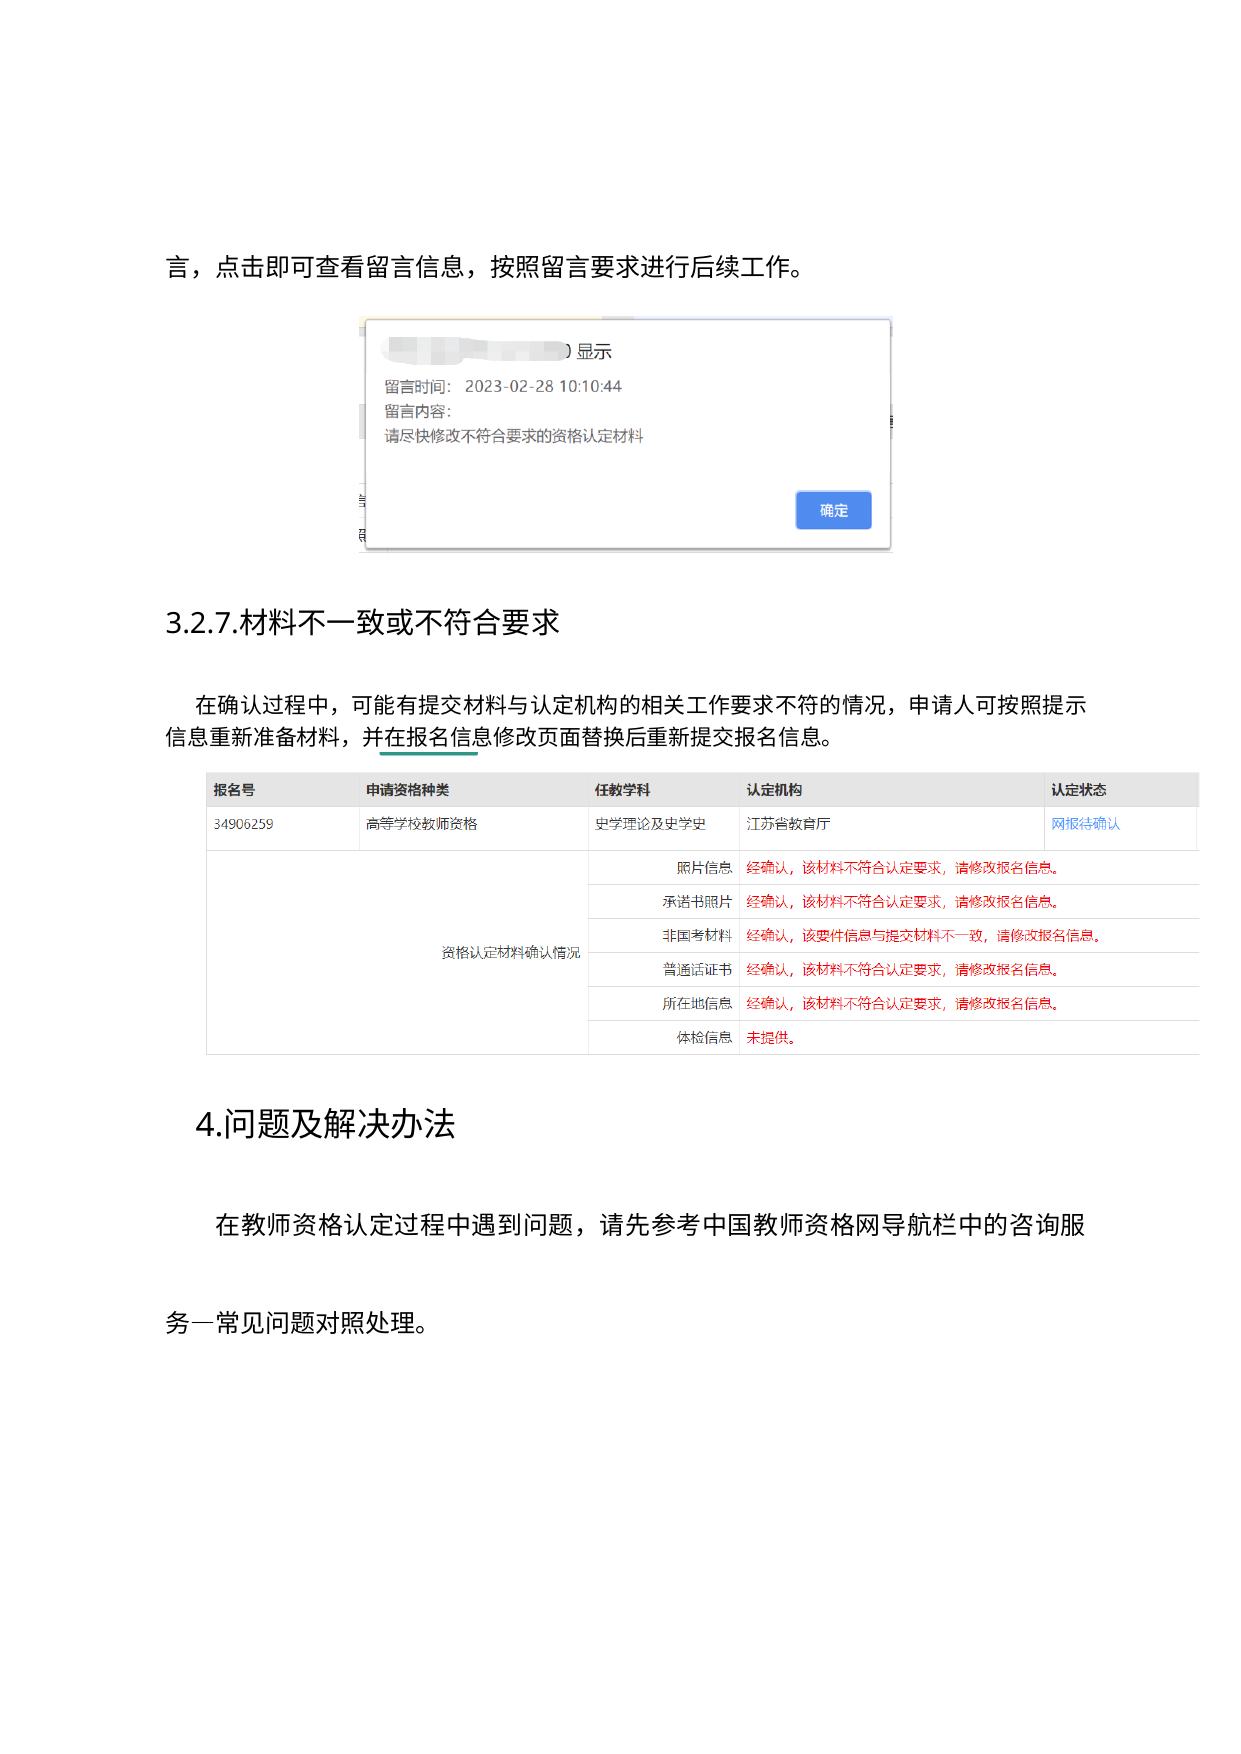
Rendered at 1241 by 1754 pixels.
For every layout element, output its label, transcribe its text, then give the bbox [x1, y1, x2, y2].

text 在确认过程中，可能有提交材料与认定机构的相关工作要求不符的情况，申请人可按照提示信息重新准备材料，并在报名信息修改页面替换后重新提交报名信息。 [165, 687, 1087, 752]
picture [195, 752, 1200, 1076]
subtitle 材料不一致或不符合要求 [165, 588, 1087, 653]
subtitle 4.问题及解决办法 [195, 1090, 1087, 1155]
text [165, 233, 1087, 298]
text 在教师资格认定过程中遇到问题，请先参考中国教师资格网导航栏中的咨询服务—常见问题对照处理。 [165, 1191, 1087, 1354]
picture [359, 316, 893, 554]
